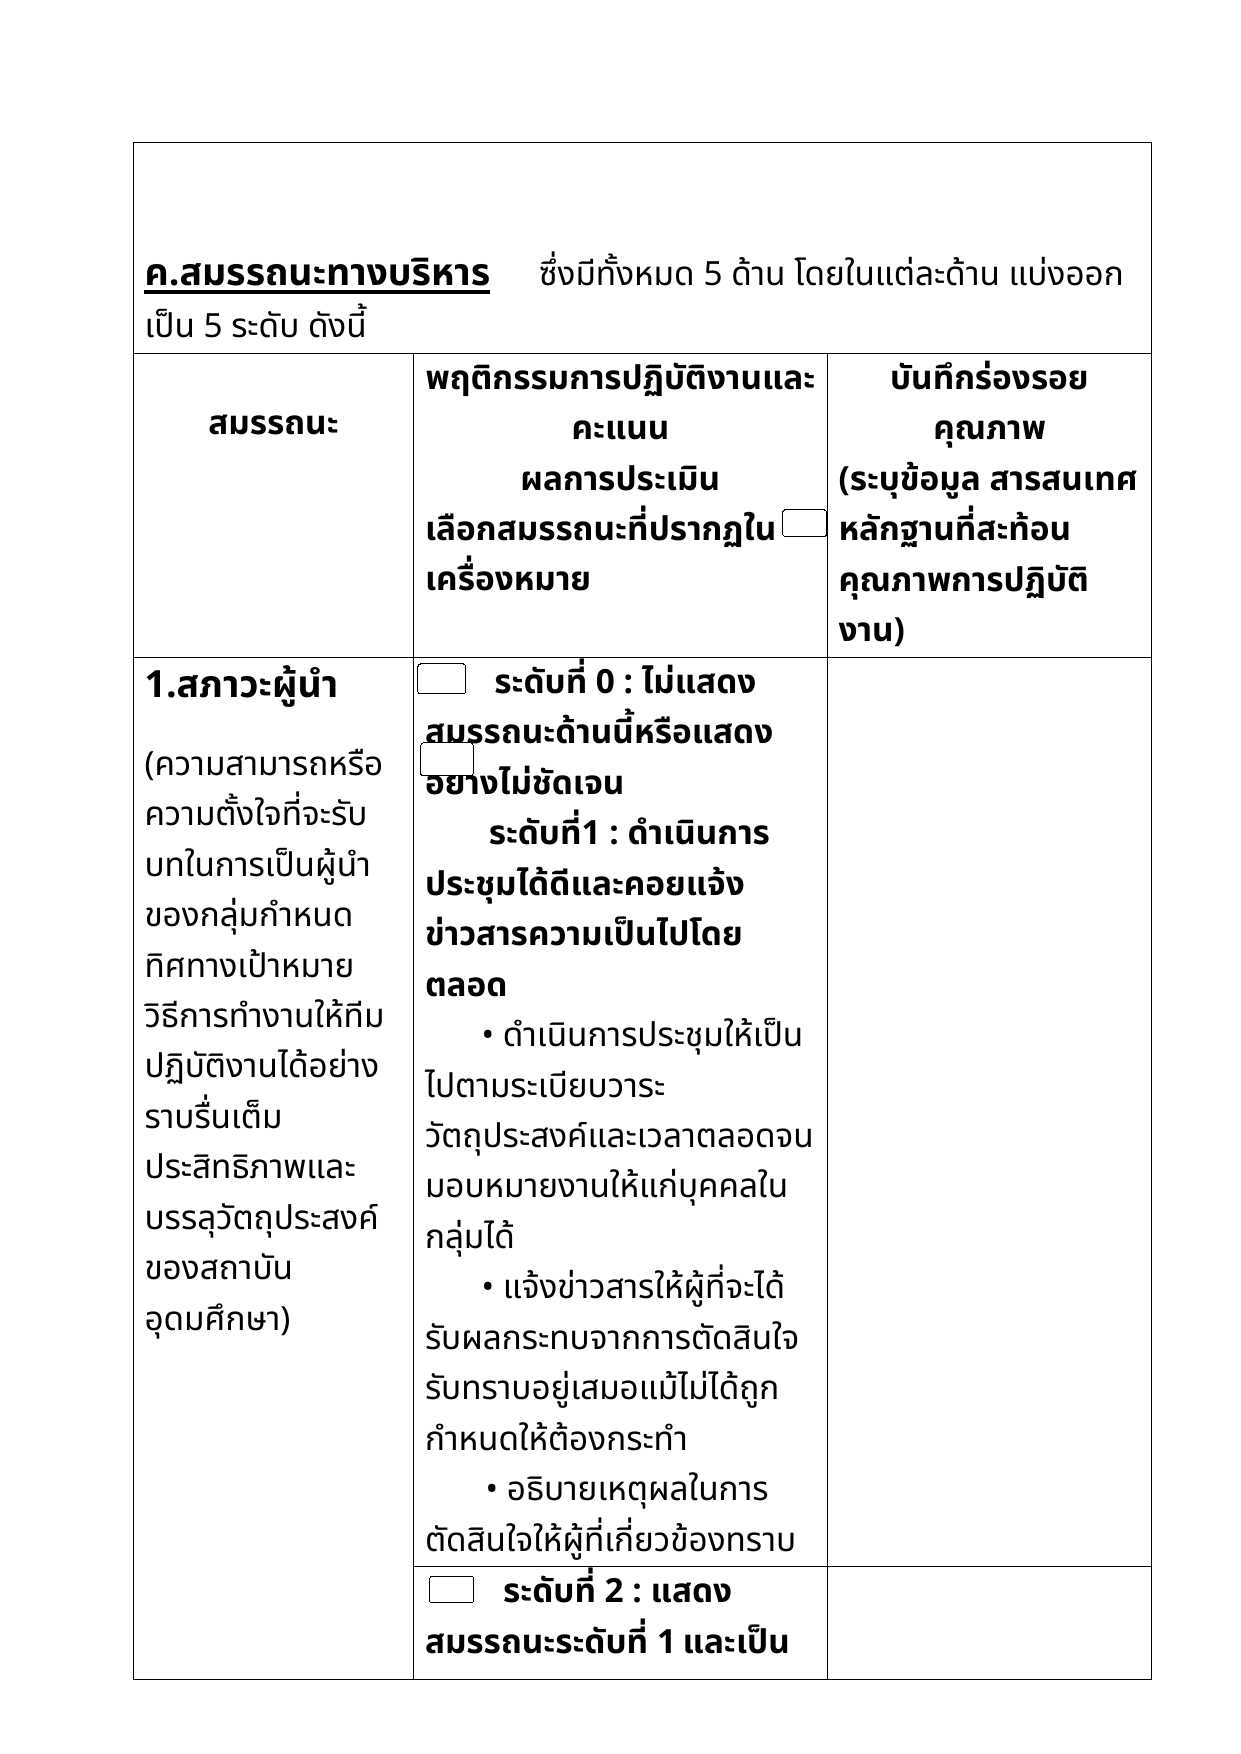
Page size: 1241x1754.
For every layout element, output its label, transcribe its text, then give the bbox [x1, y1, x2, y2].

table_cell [414, 1567, 827, 1679]
table_cell [828, 1567, 1151, 1679]
table_cell สมรรถนะ [134, 354, 413, 657]
table_cell พฤติกรรมการปฏิบัติงานและคะแนน ผลการประเมิน เลือกสมรรถนะที่ปรากฏในเครื่องหมาย [414, 354, 827, 657]
table_cell [828, 658, 1151, 1566]
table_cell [134, 143, 1151, 353]
table_cell 1.สภาวะผู้นำ (ความสามารถหรือความตั้งใจที่จะรับบทในการเป็นผู้นำของกลุ่มกำหนดทิศทางเป้าหมาย วิธีการทำงานให้ทีมปฏิบัติงานได้อย่างราบรื่นเต็มประสิทธิภาพและบรรลุวัตถุประสงค์ของสถาบันอุดมศึกษา) [134, 658, 413, 1679]
table_cell ระดับที่ 0 : ไม่แสดงสมรรถนะด้านนี้หรือแสดงอย่างไม่ชัดเจน ระดับที่1 : ดำเนินการประชุมได้ดีและคอยแจ้งข่าวสารความเป็นไปโดยตลอด • ดำเนินการประชุมให้เป็นไปตามระเบียบวาระวัตถุประสงค์และเวลาตลอดจนมอบหมายงานให้แก่บุคคลในกลุ่มได้ • แจ้งข่าวสารให้ผู้ที่จะได้รับผลกระทบจากการตัดสินใจรับทราบอยู่เสมอแม้ไม่ได้ถูกกำหนดให้ต้องกระทำ • อธิบายเหตุผลในการตัดสินใจให้ผู้ที่เกี่ยวข้องทราบ [414, 658, 827, 1566]
table_cell บันทึกร่องรอยคุณภาพ (ระบุข้อมูล สารสนเทศ หลักฐานที่สะท้อนคุณภาพการปฏิบัติงาน) [828, 354, 1151, 657]
